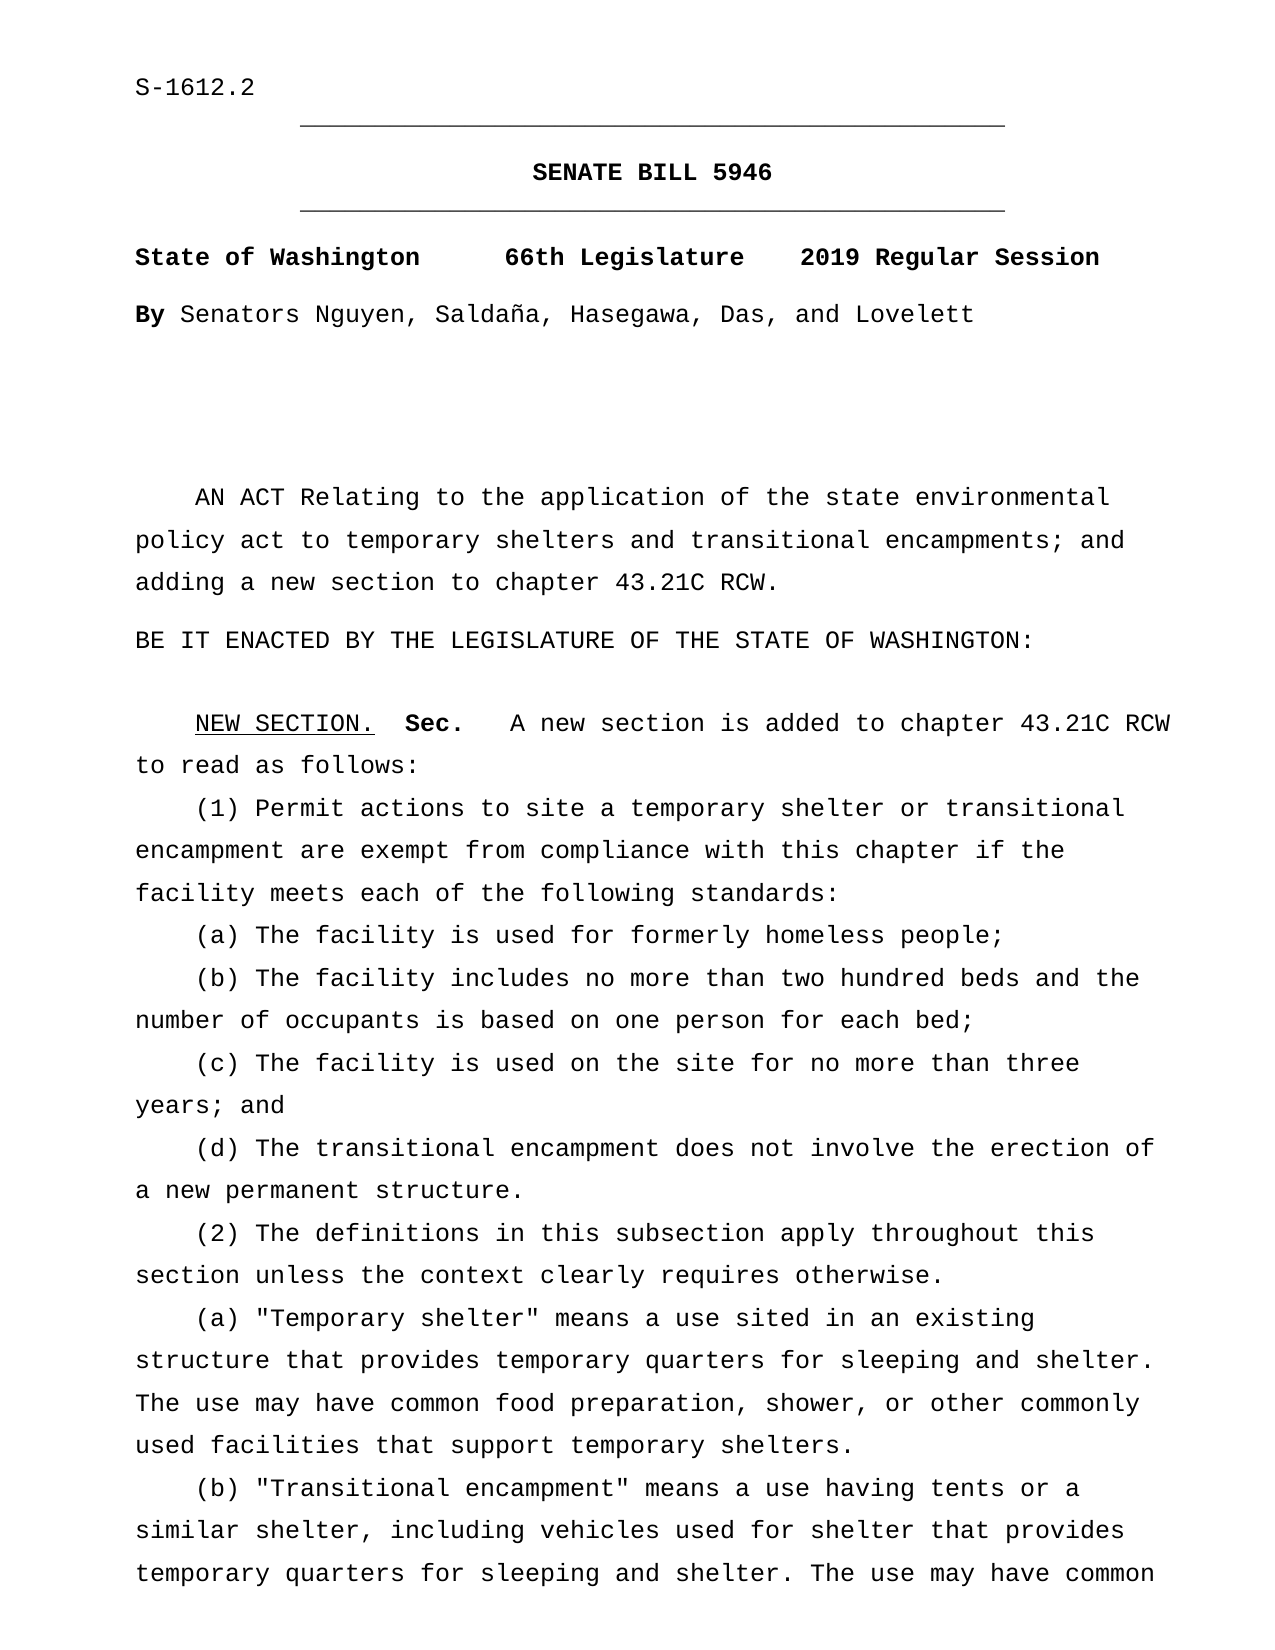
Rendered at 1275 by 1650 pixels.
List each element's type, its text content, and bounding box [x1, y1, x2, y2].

text _______________________________________________ [135, 103, 1170, 132]
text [135, 1462, 1170, 1590]
text _______________________________________________ [135, 188, 1170, 217]
text State of Washington 66th Legislature 2019 Regular Session [135, 245, 1170, 273]
text SENATE BILL 5946 [135, 160, 1170, 188]
text (2) The definitions in this subsection apply throughout this section unless the context clearly requires otherwise. [135, 1207, 1170, 1292]
text (c) The facility is used on the site for no more than three years; and [135, 1037, 1170, 1122]
text S-1612.2 [135, 75, 1170, 103]
text By Senators Nguyen, Saldaña, Hasegawa, Das, and Lovelett [135, 302, 1170, 330]
text AN ACT Relating to the application of the state environmental policy act to temporary shelters and transitional encampments; and adding a new section to chapter 43.21C RCW. [135, 472, 1170, 599]
text (a) "Temporary shelter" means a use sited in an existing structure that provides temporary quarters for sleeping and shelter. The use may have common food preparation, shower, or other commonly used facilities that support temporary shelters. [135, 1292, 1170, 1462]
text (a) The facility is used for formerly homeless people; [135, 910, 1170, 952]
text (d) The transitional encampment does not involve the erection of a new permanent structure. [135, 1122, 1170, 1207]
text NEW SECTION. Sec. A new section is added to chapter 43.21C RCW to read as follows: [135, 697, 1170, 782]
text BE IT ENACTED BY THE LEGISLATURE OF THE STATE OF WASHINGTON: [135, 627, 1170, 656]
text (b) The facility includes no more than two hundred beds and the number of occupants is based on one person for each bed; [135, 952, 1170, 1037]
text (1) Permit actions to site a temporary shelter or transitional encampment are exempt from compliance with this chapter if the facility meets each of the following standards: [135, 782, 1170, 910]
